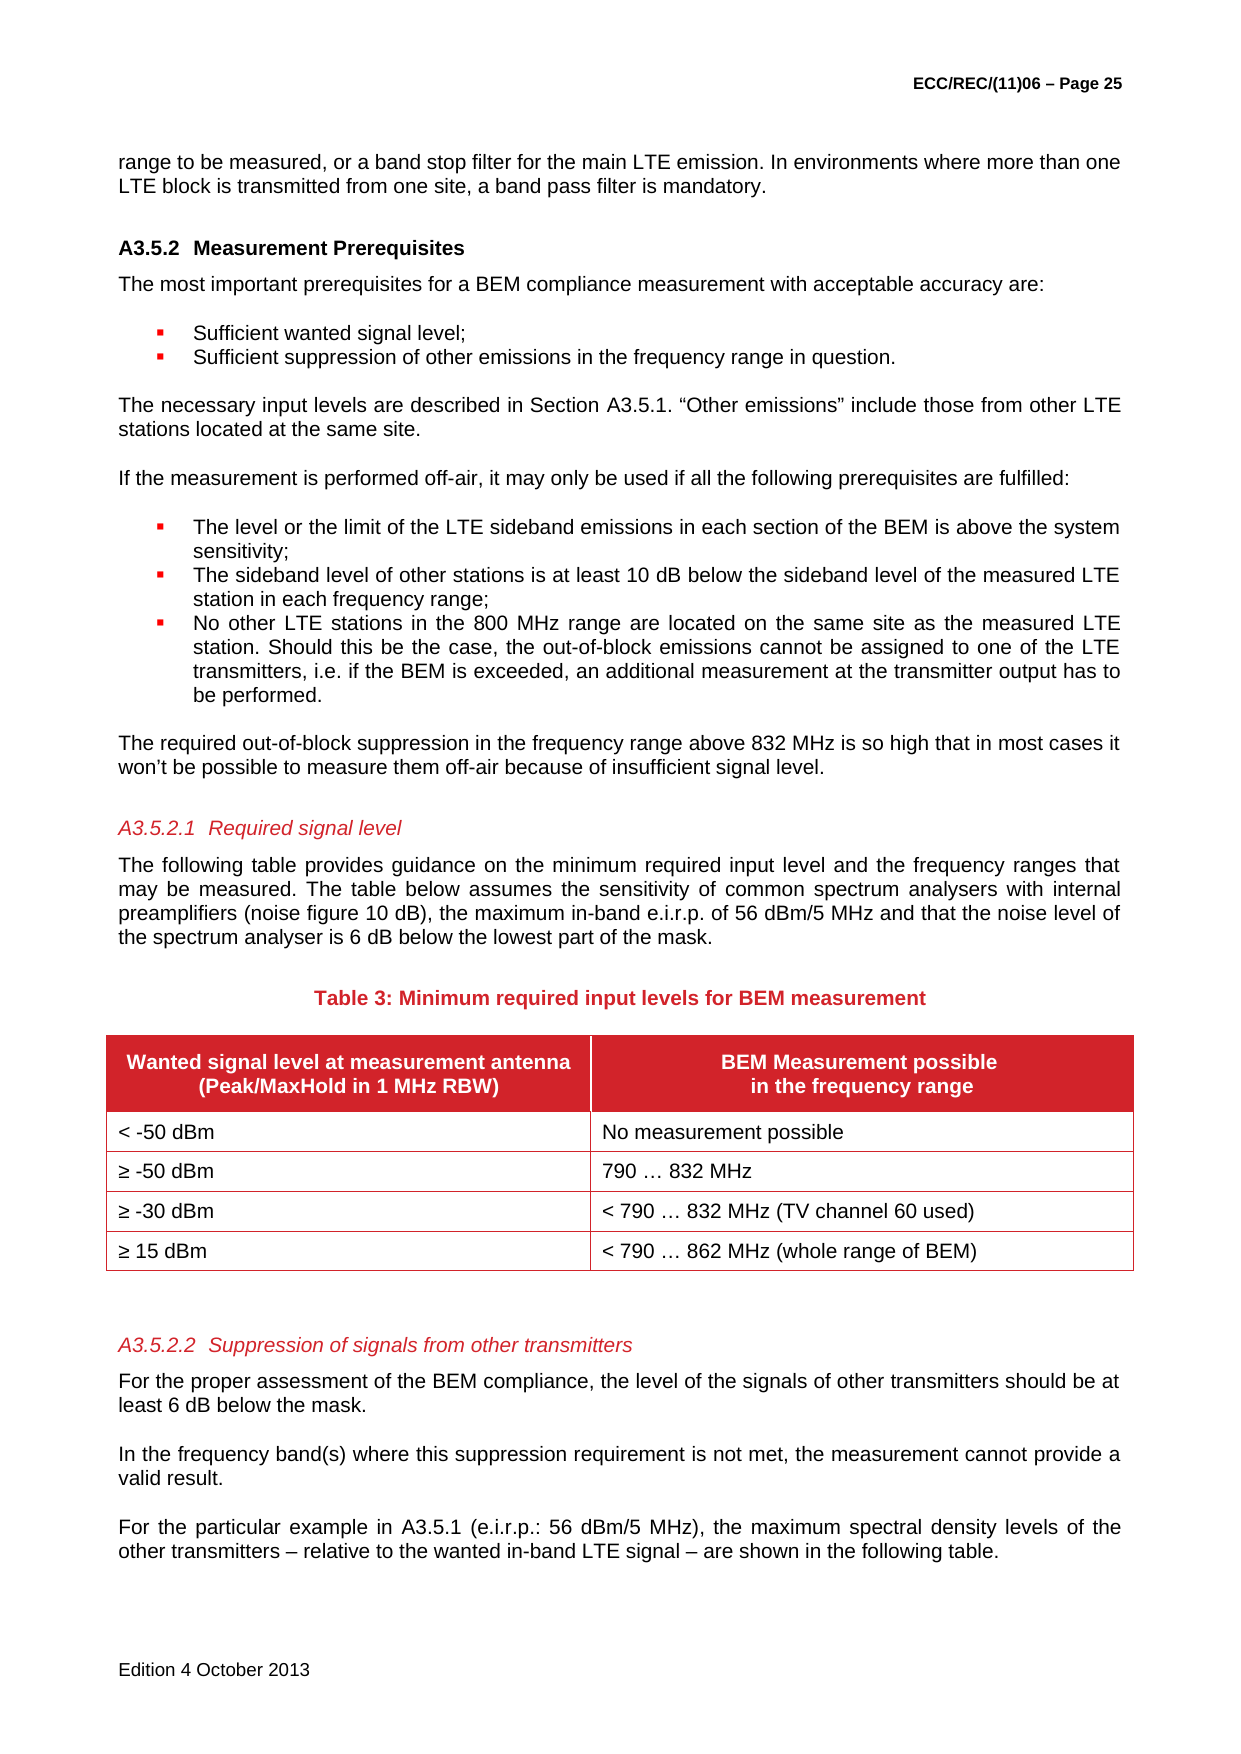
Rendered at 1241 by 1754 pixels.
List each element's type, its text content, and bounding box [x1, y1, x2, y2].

table_header Wanted signal level at measurement antenna (Peak/MaxHold in 1 MHz RBW) [107, 1036, 590, 1111]
text Sufficient suppression of other emissions in the frequency range in question. [155, 345, 1122, 369]
text The necessary input levels are described in Section A3.5.1. “Other emissions” include those from other LTE stations located at the same site. [118, 393, 1122, 441]
table_cell < -50 dBm [107, 1112, 590, 1151]
table_cell < 790 … 832 MHz (TV channel 60 used) [591, 1192, 1133, 1231]
title Minimum required input levels for BEM measurement [118, 986, 1122, 1010]
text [118, 150, 1122, 198]
table_cell < 790 … 862 MHz (whole range of BEM) [591, 1232, 1133, 1270]
table_cell No measurement possible [591, 1112, 1133, 1151]
subtitle Suppression of signals from other transmitters [118, 1333, 1122, 1357]
text The required out-of-block suppression in the frequency range above 832 MHz is so high that in most cases it won’t be possible to measure them off-air because of insufficient signal level. [118, 731, 1122, 779]
text Sufficient wanted signal level; [155, 321, 1122, 345]
text In the frequency band(s) where this suppression requirement is not met, the measurement cannot provide a valid result. [118, 1442, 1122, 1490]
text For the particular example in A3.5.1 (e.i.r.p.: 56 dBm/5 MHz), the maximum spectral density levels of the other transmitters – relative to the wanted in-band LTE signal – are shown in the following table. [118, 1515, 1122, 1563]
text The following table provides guidance on the minimum required input level and the frequency ranges that may be measured. The table below assumes the sensitivity of common spectrum analysers with internal preamplifiers (noise figure 10 dB), the maximum in-band e.i.r.p. of 56 dBm/5 MHz and that the noise level of the spectrum analyser is 6 dB below the lowest part of the mask. [118, 853, 1122, 948]
table_cell 790 … 832 MHz [591, 1152, 1133, 1191]
table_header BEM Measurement possible in the frequency range [592, 1036, 1133, 1111]
text No other LTE stations in the 800 MHz range are located on the same site as the measured LTE station. Should this be the case, the out-of-block emissions cannot be assigned to one of the LTE transmitters, i.e. if the BEM is exceeded, an additional measurement at the transmitter output has to be performed. [155, 611, 1122, 707]
table_cell ≥ -30 dBm [107, 1192, 590, 1231]
text The level or the limit of the LTE sideband emissions in each section of the BEM is above the system sensitivity; [155, 515, 1122, 563]
subtitle Measurement Prerequisites [118, 235, 1122, 259]
table_cell ≥ 15 dBm [107, 1232, 590, 1270]
text The sideband level of other stations is at least 10 dB below the sideband level of the measured LTE station in each frequency range; [155, 563, 1122, 611]
text For the proper assessment of the BEM compliance, the level of the signals of other transmitters should be at least 6 dB below the mask. [118, 1369, 1122, 1417]
text If the measurement is performed off-air, it may only be used if all the following prerequisites are fulfilled: [118, 466, 1122, 490]
table_cell ≥ -50 dBm [107, 1152, 590, 1191]
text The most important prerequisites for a BEM compliance measurement with acceptable accuracy are: [118, 272, 1122, 296]
subtitle Required signal level [118, 816, 1122, 840]
